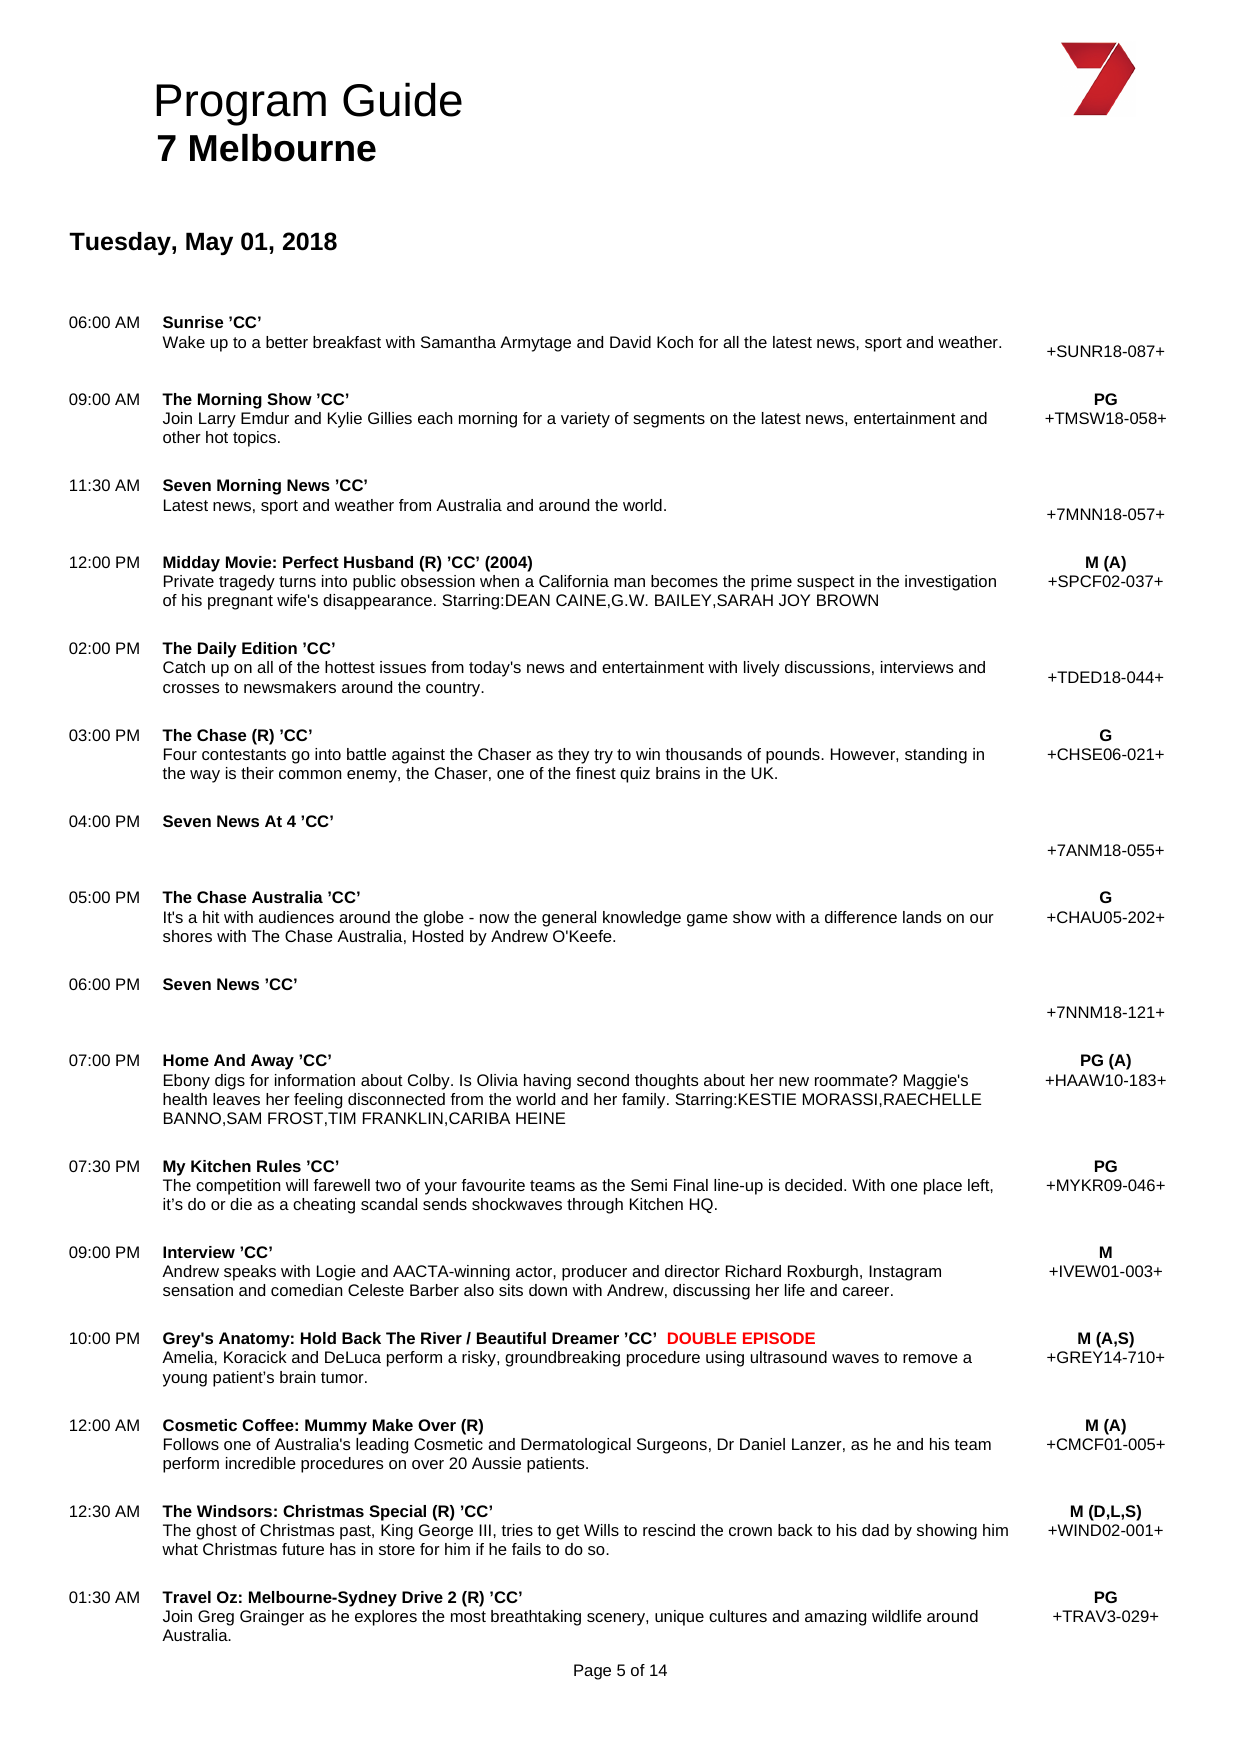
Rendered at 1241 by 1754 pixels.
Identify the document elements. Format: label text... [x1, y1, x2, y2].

table_header PG (A) +HAAW10-183+ [1022, 1051, 1189, 1128]
table_header G +CHAU05-202+ [1022, 888, 1189, 946]
table_header 09:00 AM [51, 390, 151, 447]
table_header My Kitchen Rules ’CC’ The competition will farewell two of your favourite teams as the Semi Final line-up is decided. With one place left, it’s do or die as a cheating scandal sends shockwaves through Kitchen HQ. [151, 1157, 1022, 1214]
table_header +7MNN18-057+ [1022, 476, 1189, 524]
table_header The Morning Show ’CC’ Join Larry Emdur and Kylie Gillies each morning for a variety of segments on the latest news, entertainment and other hot topics. [151, 390, 1022, 447]
table_header 02:00 PM [51, 639, 151, 697]
table_header PG +TRAV3-029+ [1022, 1588, 1189, 1645]
table_header Seven Morning News ’CC’ Latest news, sport and weather from Australia and around the world. [151, 476, 1022, 524]
table_header +7ANM18-055+ [1022, 812, 1189, 859]
table_header +TDED18-044+ [1022, 639, 1189, 697]
table_header The Windsors: Christmas Special (R) ’CC’ The ghost of Christmas past, King George III, tries to get Wills to rescind the crown back to his dad by showing him what Christmas future has in store for him if he fails to do so. [151, 1502, 1022, 1559]
table_header Cosmetic Coffee: Mummy Make Over (R) Follows one of Australia's leading Cosmetic and Dermatological Surgeons, Dr Daniel Lanzer, as he and his team perform incredible procedures on over 20 Aussie patients. [151, 1415, 1022, 1473]
table_header 07:30 PM [51, 1157, 151, 1214]
picture [1059, 41, 1137, 117]
table_header PG +TMSW18-058+ [1022, 390, 1189, 447]
table_header 06:00 PM [51, 975, 151, 1022]
table_header 10:00 PM [51, 1329, 151, 1387]
table_header 06:00 AM [51, 313, 151, 361]
table_header The Daily Edition ’CC’ Catch up on all of the hottest issues from today's news and entertainment with lively discussions, interviews and crosses to newsmakers around the country. [151, 639, 1022, 697]
table_header Seven News ’CC’ [151, 975, 1022, 1022]
table_header 11:30 AM [51, 476, 151, 524]
table_header M (A) +CMCF01-005+ [1022, 1415, 1189, 1473]
table_header Midday Movie: Perfect Husband (R) ’CC’ (2004) Private tragedy turns into public obsession when a California man becomes the prime suspect in the investigation of his pregnant wife's disappearance. Starring:DEAN CAINE,G.W. BAILEY,SARAH JOY BROWN [151, 553, 1022, 610]
table_header The Chase (R) ’CC’ Four contestants go into battle against the Chaser as they try to win thousands of pounds. However, standing in the way is their common enemy, the Chaser, one of the finest quiz brains in the UK. [151, 725, 1022, 783]
table_header +SUNR18-087+ [1022, 313, 1189, 361]
table_header M (A,S) +GREY14-710+ [1022, 1329, 1189, 1387]
table_header 05:00 PM [51, 888, 151, 946]
table_header Sunrise ’CC’ Wake up to a better breakfast with Samantha Armytage and David Koch for all the latest news, sport and weather. [151, 313, 1022, 361]
table_header 12:00 AM [51, 1415, 151, 1473]
table_header +7NNM18-121+ [1022, 975, 1189, 1022]
table_header Home And Away ’CC’ Ebony digs for information about Colby. Is Olivia having second thoughts about her new roommate? Maggie's health leaves her feeling disconnected from the world and her family. Starring:KESTIE MORASSI,RAECHELLE BANNO,SAM FROST,TIM FRANKLIN,CARIBA HEINE [151, 1051, 1022, 1128]
table_header 09:00 PM [51, 1243, 151, 1300]
table_header 03:00 PM [51, 725, 151, 783]
table_header M +IVEW01-003+ [1022, 1243, 1189, 1300]
table_header PG +MYKR09-046+ [1022, 1157, 1189, 1214]
table_header 04:00 PM [51, 812, 151, 859]
table_header Interview ’CC’ Andrew speaks with Logie and AACTA-winning actor, producer and director Richard Roxburgh, Instagram sensation and comedian Celeste Barber also sits down with Andrew, discussing her life and career. [151, 1243, 1022, 1300]
table_header M (A) +SPCF02-037+ [1022, 553, 1189, 610]
text Tuesday, May 01, 2018 [62, 227, 1178, 256]
table_header 12:30 AM [51, 1502, 151, 1559]
table_header Travel Oz: Melbourne-Sydney Drive 2 (R) ’CC’ Join Greg Grainger as he explores the most breathtaking scenery, unique cultures and amazing wildlife around Australia. [151, 1588, 1022, 1645]
table_header 07:00 PM [51, 1051, 151, 1128]
table_header Seven News At 4 ’CC’ [151, 812, 1022, 859]
table_header The Chase Australia ’CC’ It's a hit with audiences around the globe - now the general knowledge game show with a difference lands on our shores with The Chase Australia, Hosted by Andrew O'Keefe. [151, 888, 1022, 946]
table_header G +CHSE06-021+ [1022, 725, 1189, 783]
table_header Grey's Anatomy: Hold Back The River / Beautiful Dreamer ’CC’ DOUBLE EPISODE Amelia, Koracick and DeLuca perform a risky, groundbreaking procedure using ultrasound waves to remove a young patient’s brain tumor. [151, 1329, 1022, 1387]
table_header 12:00 PM [51, 553, 151, 610]
table_header M (D,L,S) +WIND02-001+ [1022, 1502, 1189, 1559]
table_header 01:30 AM [51, 1588, 151, 1645]
